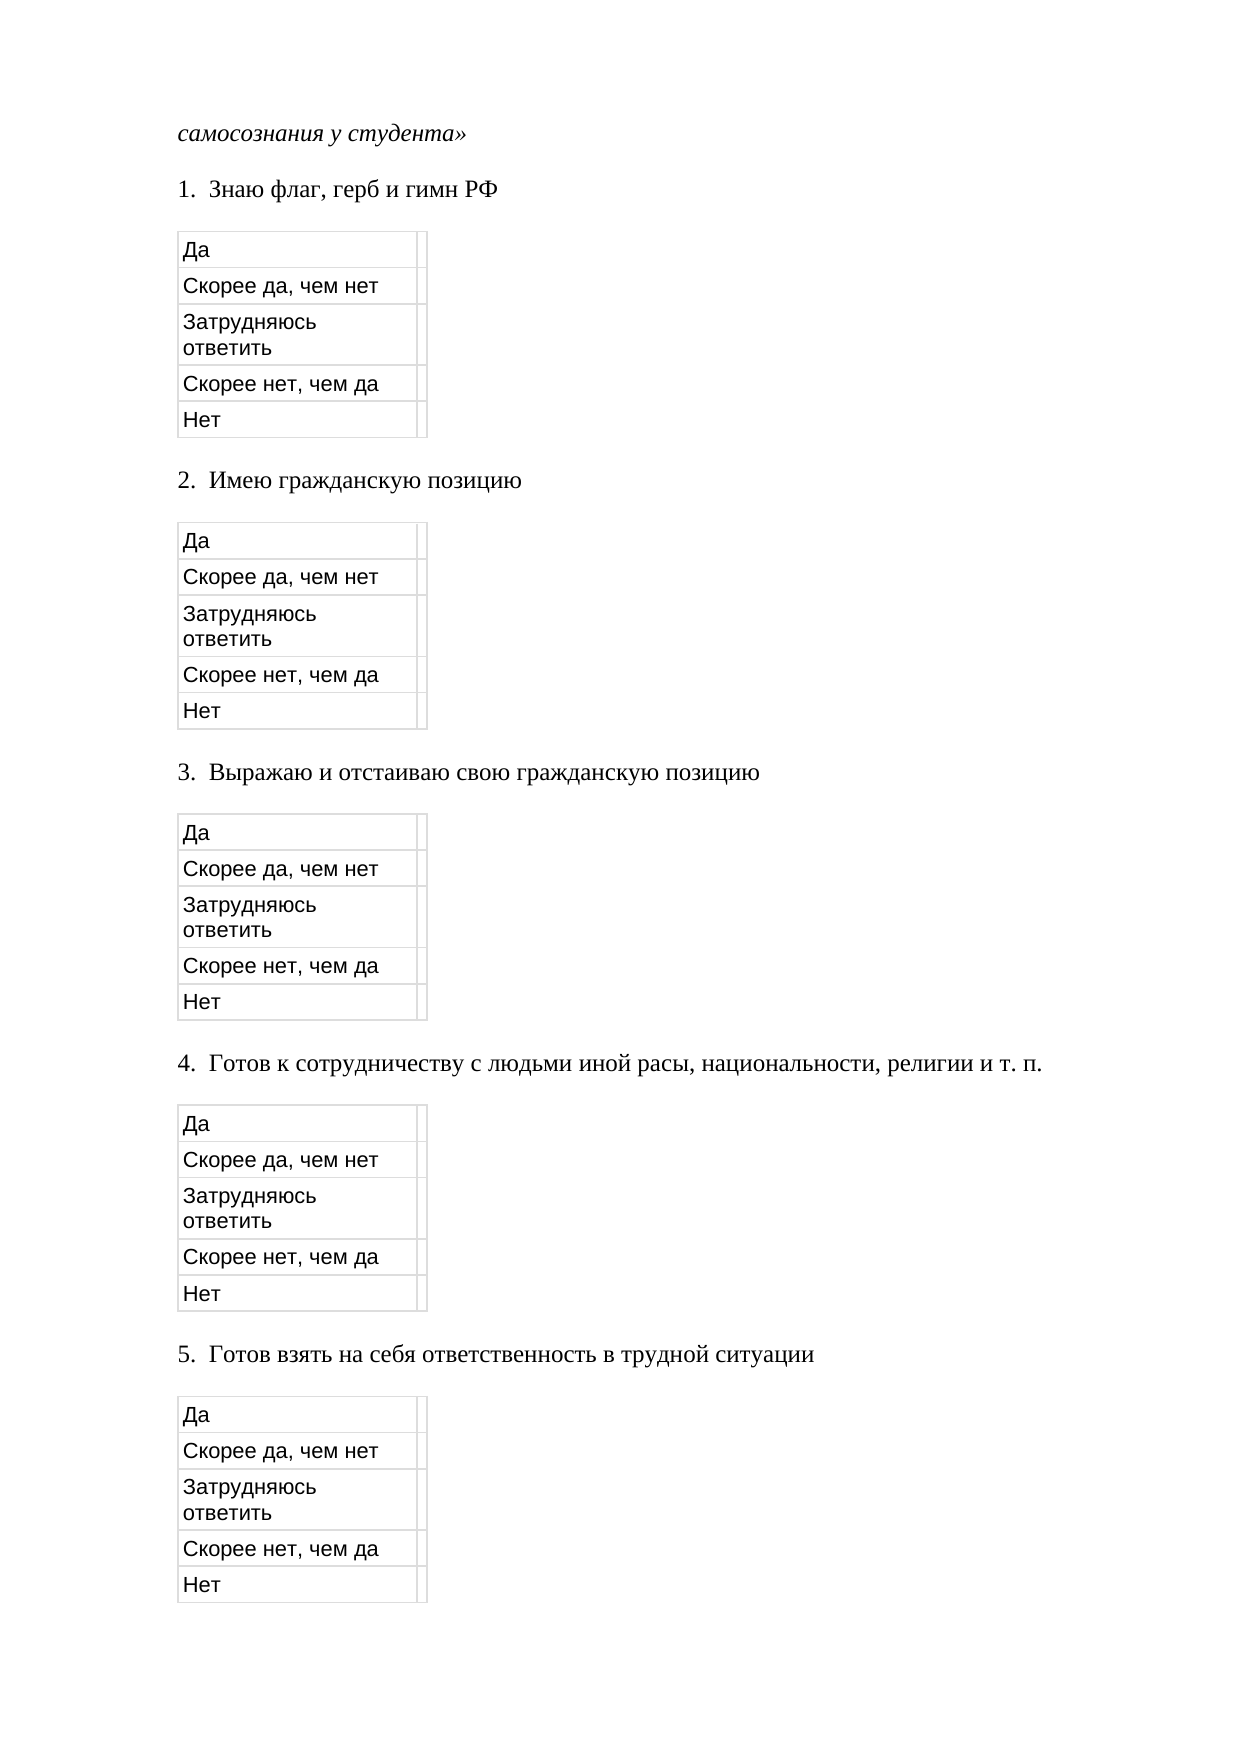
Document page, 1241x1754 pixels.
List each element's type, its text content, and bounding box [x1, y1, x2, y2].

table_cell [418, 305, 426, 364]
table_cell Затрудняюсь ответить [179, 305, 416, 364]
table_header Да [179, 232, 416, 267]
table_cell Скорее нет, чем да [179, 1531, 416, 1565]
table_cell [418, 1433, 426, 1468]
table_cell Скорее да, чем нет [179, 1142, 416, 1177]
table_cell [418, 887, 426, 947]
table_header [418, 1106, 426, 1141]
table_header Да [179, 523, 417, 558]
table_header Да [179, 1106, 416, 1141]
text 2. Имею гражданскую позицию [177, 466, 1152, 494]
table_cell [418, 268, 426, 303]
table_cell Нет [179, 1567, 416, 1602]
table_cell Нет [179, 1276, 416, 1310]
table_cell Скорее нет, чем да [179, 657, 416, 692]
table_cell [418, 657, 426, 692]
table_cell Нет [179, 985, 416, 1019]
table_cell Скорее да, чем нет [179, 268, 416, 303]
text 3. Выражаю и отстаиваю свою гражданскую позицию [177, 757, 1152, 786]
text 1. Знаю флаг, герб и гимн РФ [177, 174, 1152, 203]
table_cell [418, 1178, 426, 1238]
table_cell [418, 851, 426, 885]
table_header [418, 1397, 426, 1432]
table_cell Затрудняюсь ответить [179, 887, 416, 947]
table_cell [418, 1142, 426, 1177]
table_cell [418, 1531, 426, 1565]
table_cell Нет [179, 402, 416, 437]
table_cell Скорее да, чем нет [179, 1433, 416, 1468]
table_cell Скорее нет, чем да [179, 948, 416, 983]
table_header [418, 523, 426, 558]
table_cell Затрудняюсь ответить [179, 1470, 416, 1529]
table_cell [418, 596, 426, 656]
table_cell [418, 366, 426, 400]
table_cell Затрудняюсь ответить [179, 596, 416, 656]
table_header [418, 815, 426, 849]
table_header Да [179, 815, 416, 849]
table_cell [418, 402, 426, 437]
table_header Да [179, 1397, 416, 1432]
table_cell [418, 1470, 426, 1529]
text самосознания у студента» [177, 118, 1152, 147]
table_cell [418, 948, 426, 983]
table_cell [418, 985, 426, 1019]
table_cell Скорее да, чем нет [179, 560, 416, 594]
table_cell [418, 693, 426, 728]
text 5. Готов взять на себя ответственность в трудной ситуации [177, 1339, 1152, 1368]
text 4. Готов к сотрудничеству с людьми иной расы, национальности, религии и т. п. [177, 1048, 1152, 1077]
table_cell Скорее нет, чем да [179, 1240, 416, 1274]
table_cell Нет [179, 693, 416, 728]
table_header [418, 232, 426, 267]
table_cell Скорее да, чем нет [179, 851, 416, 885]
table_cell Затрудняюсь ответить [179, 1178, 416, 1238]
table_cell [418, 1240, 426, 1274]
table_cell [418, 560, 426, 594]
table_cell [418, 1276, 426, 1310]
table_cell Скорее нет, чем да [179, 366, 416, 400]
table_cell [418, 1567, 426, 1602]
